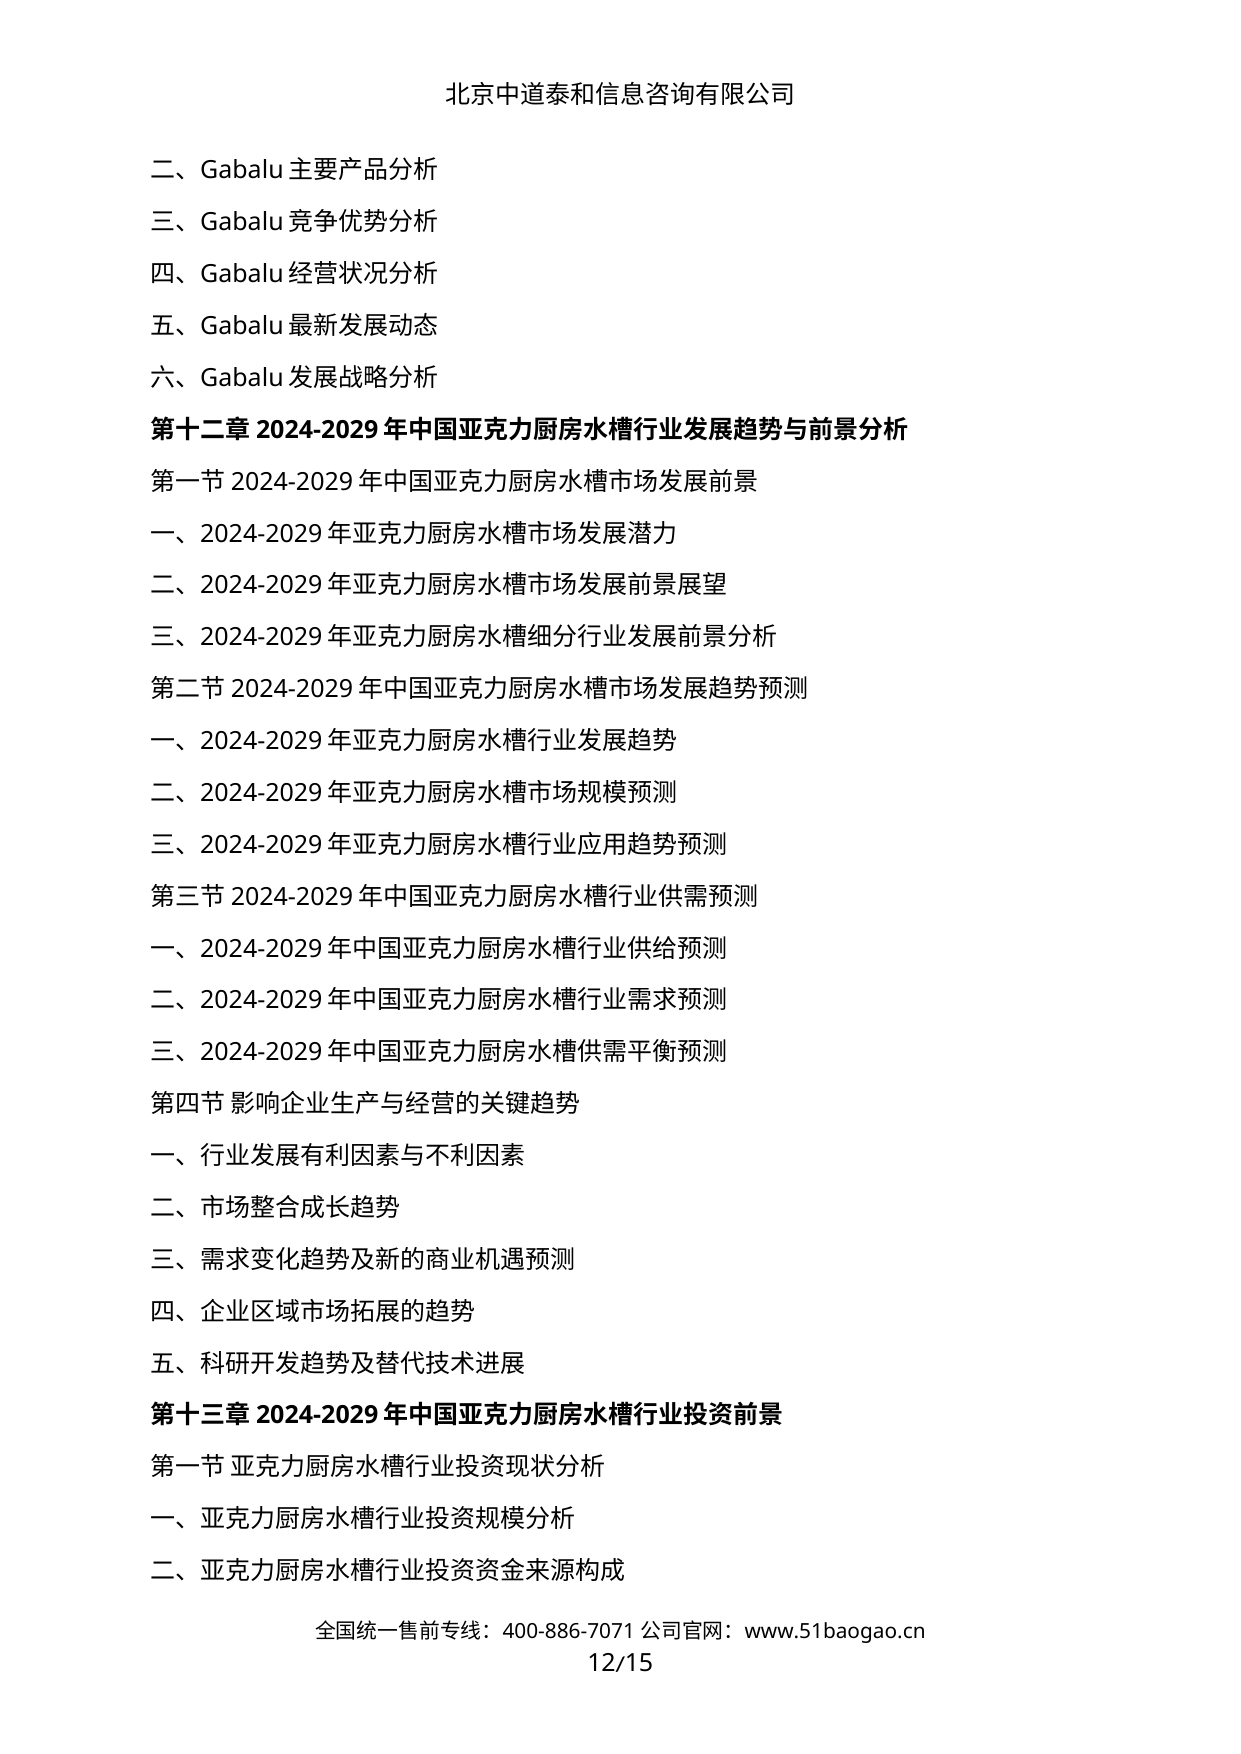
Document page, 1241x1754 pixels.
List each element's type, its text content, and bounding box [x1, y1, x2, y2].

text 四、企业区域市场拓展的趋势 [150, 1291, 1090, 1327]
text 第十二章 2024-2029年中国亚克力厨房水槽行业发展趋势与前景分析 [150, 409, 1090, 446]
text 第一节 2024-2029年中国亚克力厨房水槽市场发展前景 [150, 461, 1090, 497]
text 第二节 2024-2029年中国亚克力厨房水槽市场发展趋势预测 [150, 669, 1090, 705]
text 第四节 影响企业生产与经营的关键趋势 [150, 1084, 1090, 1120]
text 二、市场整合成长趋势 [150, 1187, 1090, 1224]
text 一、2024-2029年亚克力厨房水槽行业发展趋势 [150, 721, 1090, 757]
text 五、科研开发趋势及替代技术进展 [150, 1343, 1090, 1379]
text 二、2024-2029年中国亚克力厨房水槽行业需求预测 [150, 980, 1090, 1016]
text 第十三章 2024-2029年中国亚克力厨房水槽行业投资前景 [150, 1395, 1090, 1431]
text 第一节 亚克力厨房水槽行业投资现状分析 [150, 1447, 1090, 1483]
text 二、2024-2029年亚克力厨房水槽市场发展前景展望 [150, 565, 1090, 601]
text 六、Gabalu发展战略分析 [150, 357, 1090, 394]
text 一、亚克力厨房水槽行业投资规模分析 [150, 1499, 1090, 1535]
text 第三节 2024-2029年中国亚克力厨房水槽行业供需预测 [150, 876, 1090, 912]
text 一、行业发展有利因素与不利因素 [150, 1136, 1090, 1172]
text 二、亚克力厨房水槽行业投资资金来源构成 [150, 1551, 1090, 1587]
text 三、需求变化趋势及新的商业机遇预测 [150, 1239, 1090, 1276]
text 三、Gabalu竞争优势分析 [150, 202, 1090, 238]
text 一、2024-2029年中国亚克力厨房水槽行业供给预测 [150, 928, 1090, 964]
text 三、2024-2029年亚克力厨房水槽细分行业发展前景分析 [150, 617, 1090, 653]
text 四、Gabalu经营状况分析 [150, 254, 1090, 290]
text 三、2024-2029年亚克力厨房水槽行业应用趋势预测 [150, 824, 1090, 861]
text 三、2024-2029年中国亚克力厨房水槽供需平衡预测 [150, 1032, 1090, 1068]
text 二、2024-2029年亚克力厨房水槽市场规模预测 [150, 772, 1090, 809]
text 一、2024-2029年亚克力厨房水槽市场发展潜力 [150, 513, 1090, 549]
text 五、Gabalu最新发展动态 [150, 306, 1090, 342]
text 二、Gabalu主要产品分析 [150, 150, 1090, 186]
